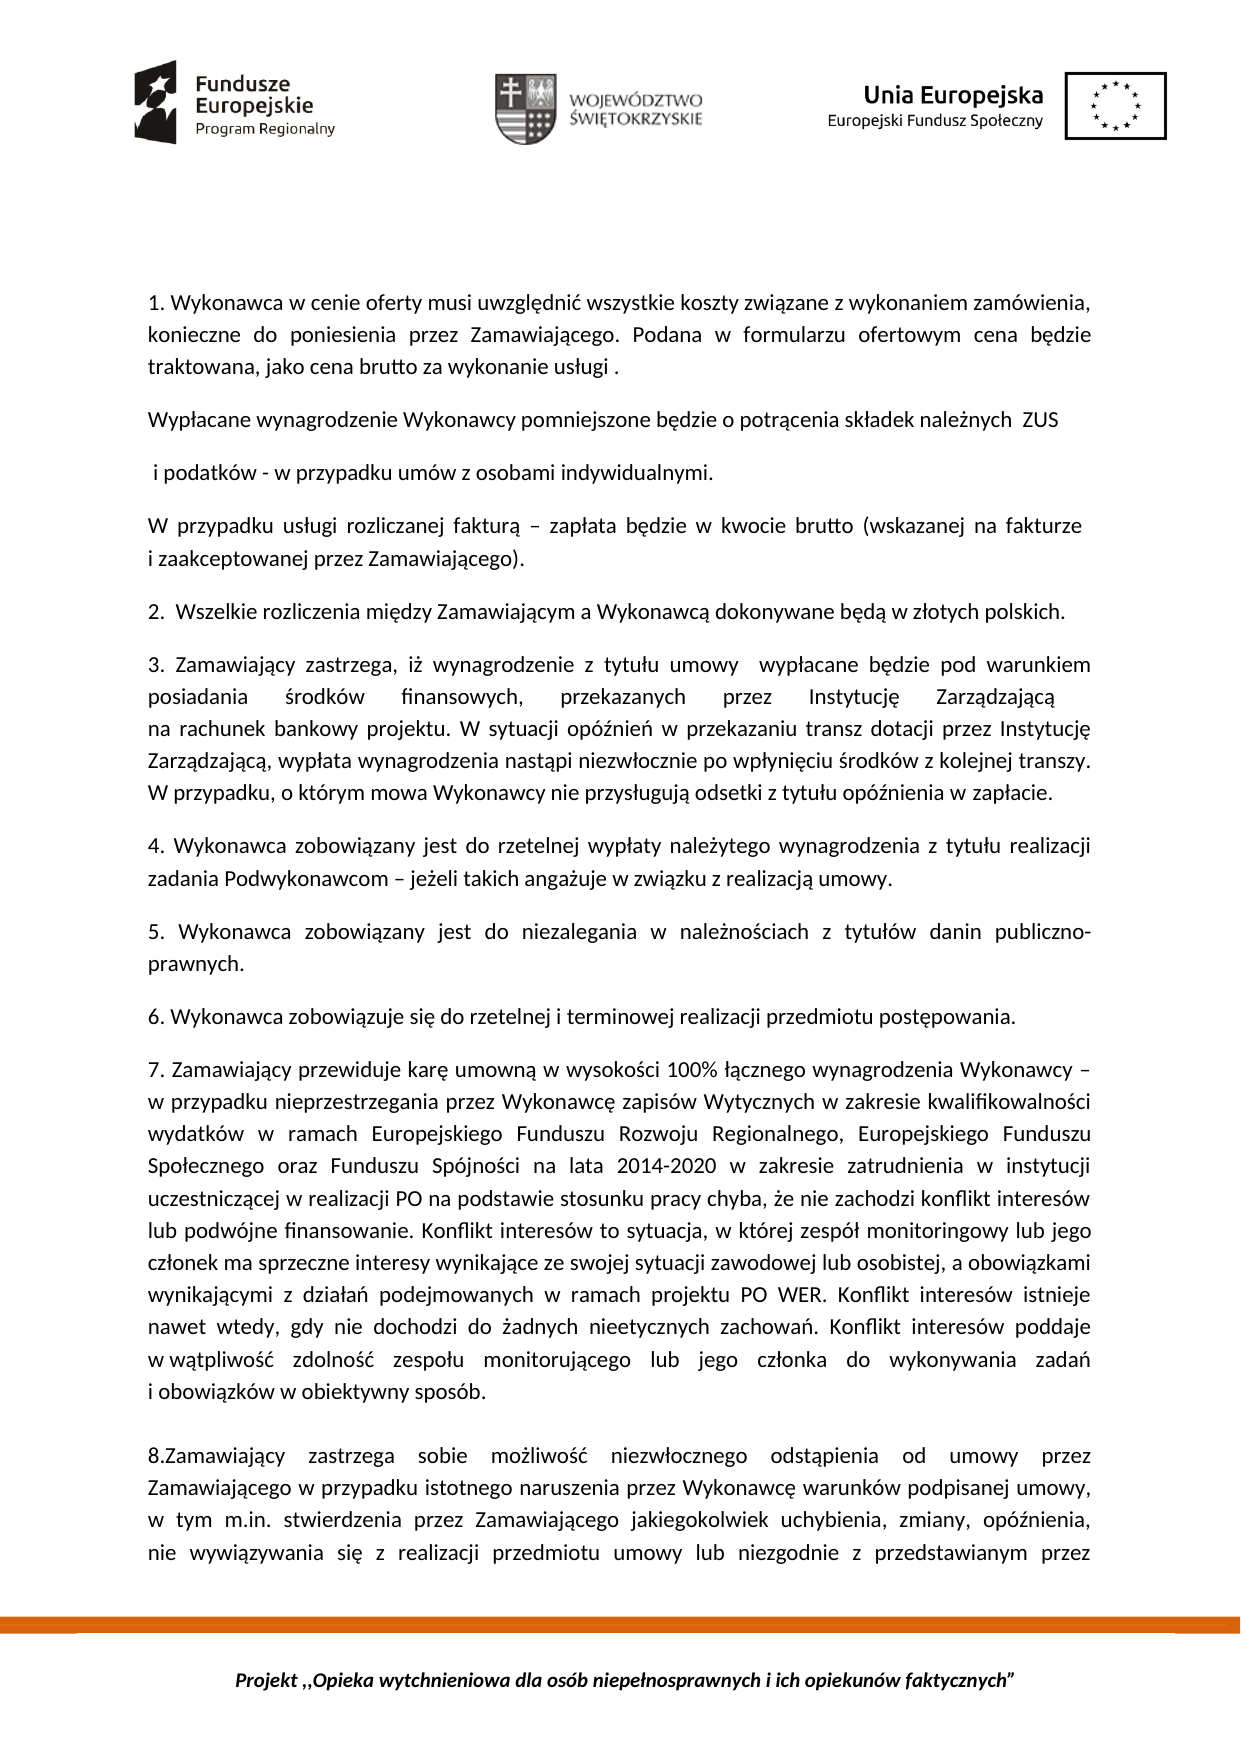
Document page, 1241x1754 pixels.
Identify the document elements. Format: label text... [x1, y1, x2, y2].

text i podatków - w przypadku umów z osobami indywidualnymi. [148, 458, 1093, 487]
picture [464, 61, 757, 170]
picture [806, 49, 1189, 162]
text 2. Wszelkie rozliczenia między Zamawiającym a Wykonawcą dokonywane będą w złotych polskich. [148, 597, 1093, 625]
text 6. Wykonawca zobowiązuje się do rzetelnej i terminowej realizacji przedmiotu postępowania. [148, 1002, 1093, 1030]
text 3. Zamawiający zastrzega, iż wynagrodzenie z tytułu umowy wypłacane będzie pod warunkiem posiadania środków finansowych, przekazanych przez Instytucję Zarządzającą na rachunek bankowy projektu. W sytuacji opóźnień w przekazaniu transz dotacji przez Instytucję Zarządzającą, wypłata wynagrodzenia nastąpi niezwłocznie po wpłynięciu środków z kolejnej transzy. W przypadku, o którym mowa Wykonawcy nie przysługują odsetki z tytułu opóźnienia w zapłacie. [148, 650, 1093, 807]
text W przypadku usługi rozliczanej fakturą – zapłata będzie w kwocie brutto (wskazanej na fakturze i zaakceptowanej przez Zamawiającego). [148, 512, 1093, 572]
picture [114, 39, 384, 162]
text 7. Zamawiający przewiduje karę umowną w wysokości 100% łącznego wynagrodzenia Wykonawcy – w przypadku nieprzestrzegania przez Wykonawcę zapisów Wytycznych w zakresie kwalifikowalności wydatków w ramach Europejskiego Funduszu Rozwoju Regionalnego, Europejskiego Funduszu Społecznego oraz Funduszu Spójności na lata 2014-2020 w zakresie zatrudnienia w instytucji uczestniczącej w realizacji PO na podstawie stosunku pracy chyba, że nie zachodzi konflikt interesów lub podwójne finansowanie. Konflikt interesów to sytuacja, w której zespół monitoringowy lub jego członek ma sprzeczne interesy wynikające ze swojej sytuacji zawodowej lub osobistej, a obowiązkami wynikającymi z działań podejmowanych w ramach projektu PO WER. Konflikt interesów istnieje nawet wtedy, gdy nie dochodzi do żadnych nieetycznych zachowań. Konflikt interesów poddaje w wątpliwość zdolność zespołu monitorującego lub jego członka do wykonywania zadań i obowiązków w obiektywny sposób. [148, 1055, 1093, 1405]
text 4. Wykonawca zobowiązany jest do rzetelnej wypłaty należytego wynagrodzenia z tytułu realizacji zadania Podwykonawcom – jeżeli takich angażuje w związku z realizacją umowy. [148, 832, 1093, 892]
text 1. Wykonawca w cenie oferty musi uwzględnić wszystkie koszty związane z wykonaniem zamówienia, konieczne do poniesienia przez Zamawiającego. Podana w formularzu ofertowym cena będzie traktowana, jako cena brutto za wykonanie usługi . [148, 288, 1093, 381]
text 5. Wykonawca zobowiązany jest do niezalegania w należnościach z tytułów danin publiczno- prawnych. [148, 917, 1093, 977]
text Wypłacane wynagrodzenie Wykonawcy pomniejszone będzie o potrącenia składek należnych ZUS [148, 406, 1093, 433]
